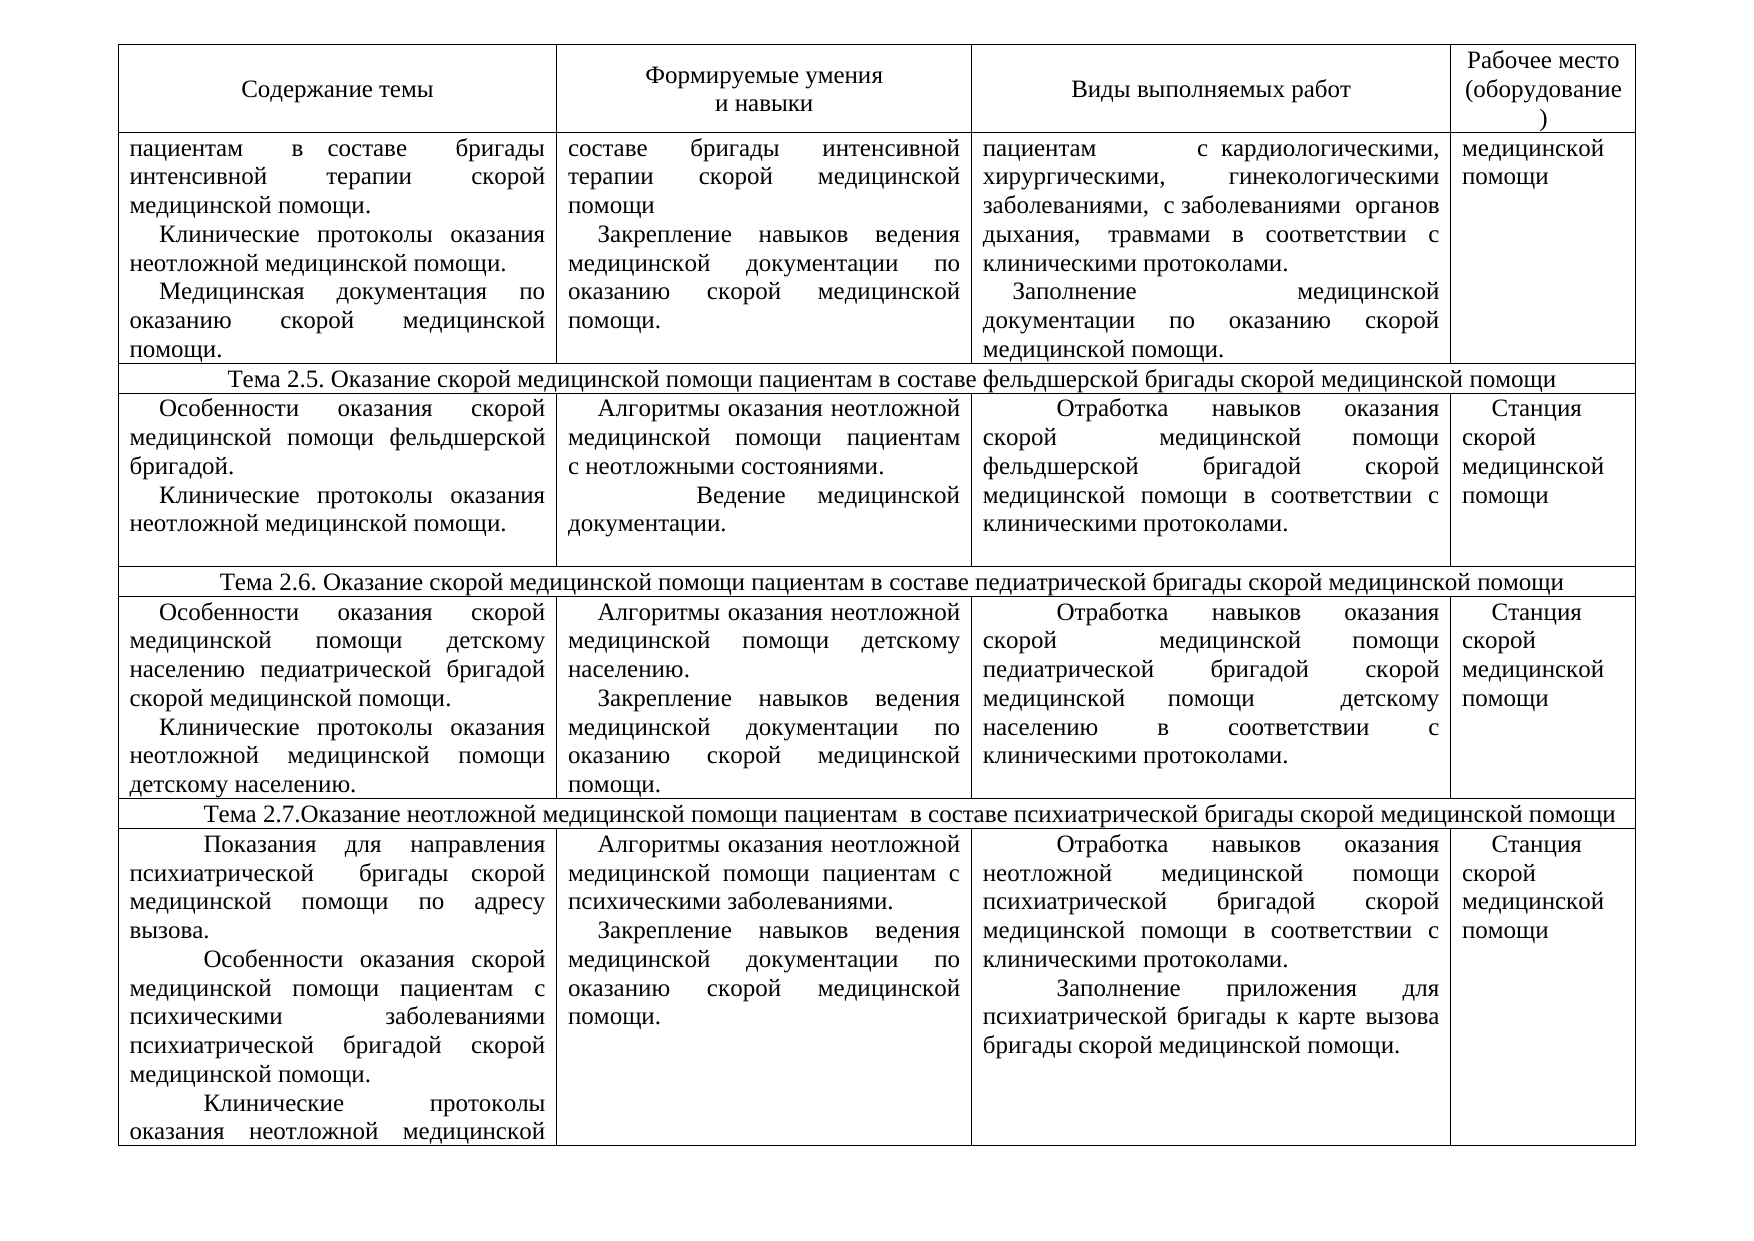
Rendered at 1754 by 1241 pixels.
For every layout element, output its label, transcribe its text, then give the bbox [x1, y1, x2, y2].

table_cell Станция скорой медицинской помощи [1451, 394, 1635, 566]
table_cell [557, 829, 971, 1145]
table_cell Станция скорой медицинской помощи [1451, 133, 1635, 363]
table_cell Алгоритмы оказания неотложной медицинской помощи пациентам с неотложными состояниями. Ведение медицинской документации. [557, 394, 971, 566]
table_cell Тема 2.7.Оказание неотложной медицинской помощи пациентам в составе психиатрической бригады скорой медицинской помощи [119, 799, 1635, 828]
table_cell Алгоритмы оказания неотложной медицинской помощи детскому населению. Закрепление навыков ведения медицинской документации по оказанию скорой медицинской помощи. [557, 597, 971, 798]
table_cell Особенности оказания скорой медицинской помощи детскому населению педиатрической бригадой скорой медицинской помощи. Клинические протоколы оказания неотложной медицинской помощи детскому населению. [119, 597, 556, 798]
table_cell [557, 133, 971, 363]
table_header Содержание темы [119, 45, 556, 132]
table_header Формируемые умения и навыки [557, 45, 971, 132]
table_header Виды выполняемых работ [972, 45, 1450, 132]
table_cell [119, 133, 556, 363]
table_cell Особенности оказания скорой медицинской помощи фельдшерской бригадой. Клинические протоколы оказания неотложной медицинской помощи. [119, 394, 556, 566]
table_cell Отработка навыков оказания скорой медицинской помощи педиатрической бригадой скорой медицинской помощи детскому населению в соответствии с клиническими протоколами. [972, 597, 1450, 798]
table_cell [972, 133, 1450, 363]
table_cell Станция скорой медицинской помощи [1451, 829, 1635, 1145]
table_cell Тема 2.5. Оказание скорой медицинской помощи пациентам в составе фельдшерской бригады скорой медицинской помощи [119, 364, 1635, 392]
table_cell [972, 829, 1450, 1145]
table_header Рабочее место (оборудование) [1451, 45, 1635, 132]
table_cell Отработка навыков оказания скорой медицинской помощи фельдшерской бригадой скорой медицинской помощи в соответствии с клиническими протоколами. [972, 394, 1450, 566]
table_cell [119, 829, 556, 1145]
table_cell Тема 2.6. Оказание скорой медицинской помощи пациентам в составе педиатрической бригады скорой медицинской помощи [119, 567, 1635, 596]
table_cell Станция скорой медицинской помощи [1451, 597, 1635, 798]
